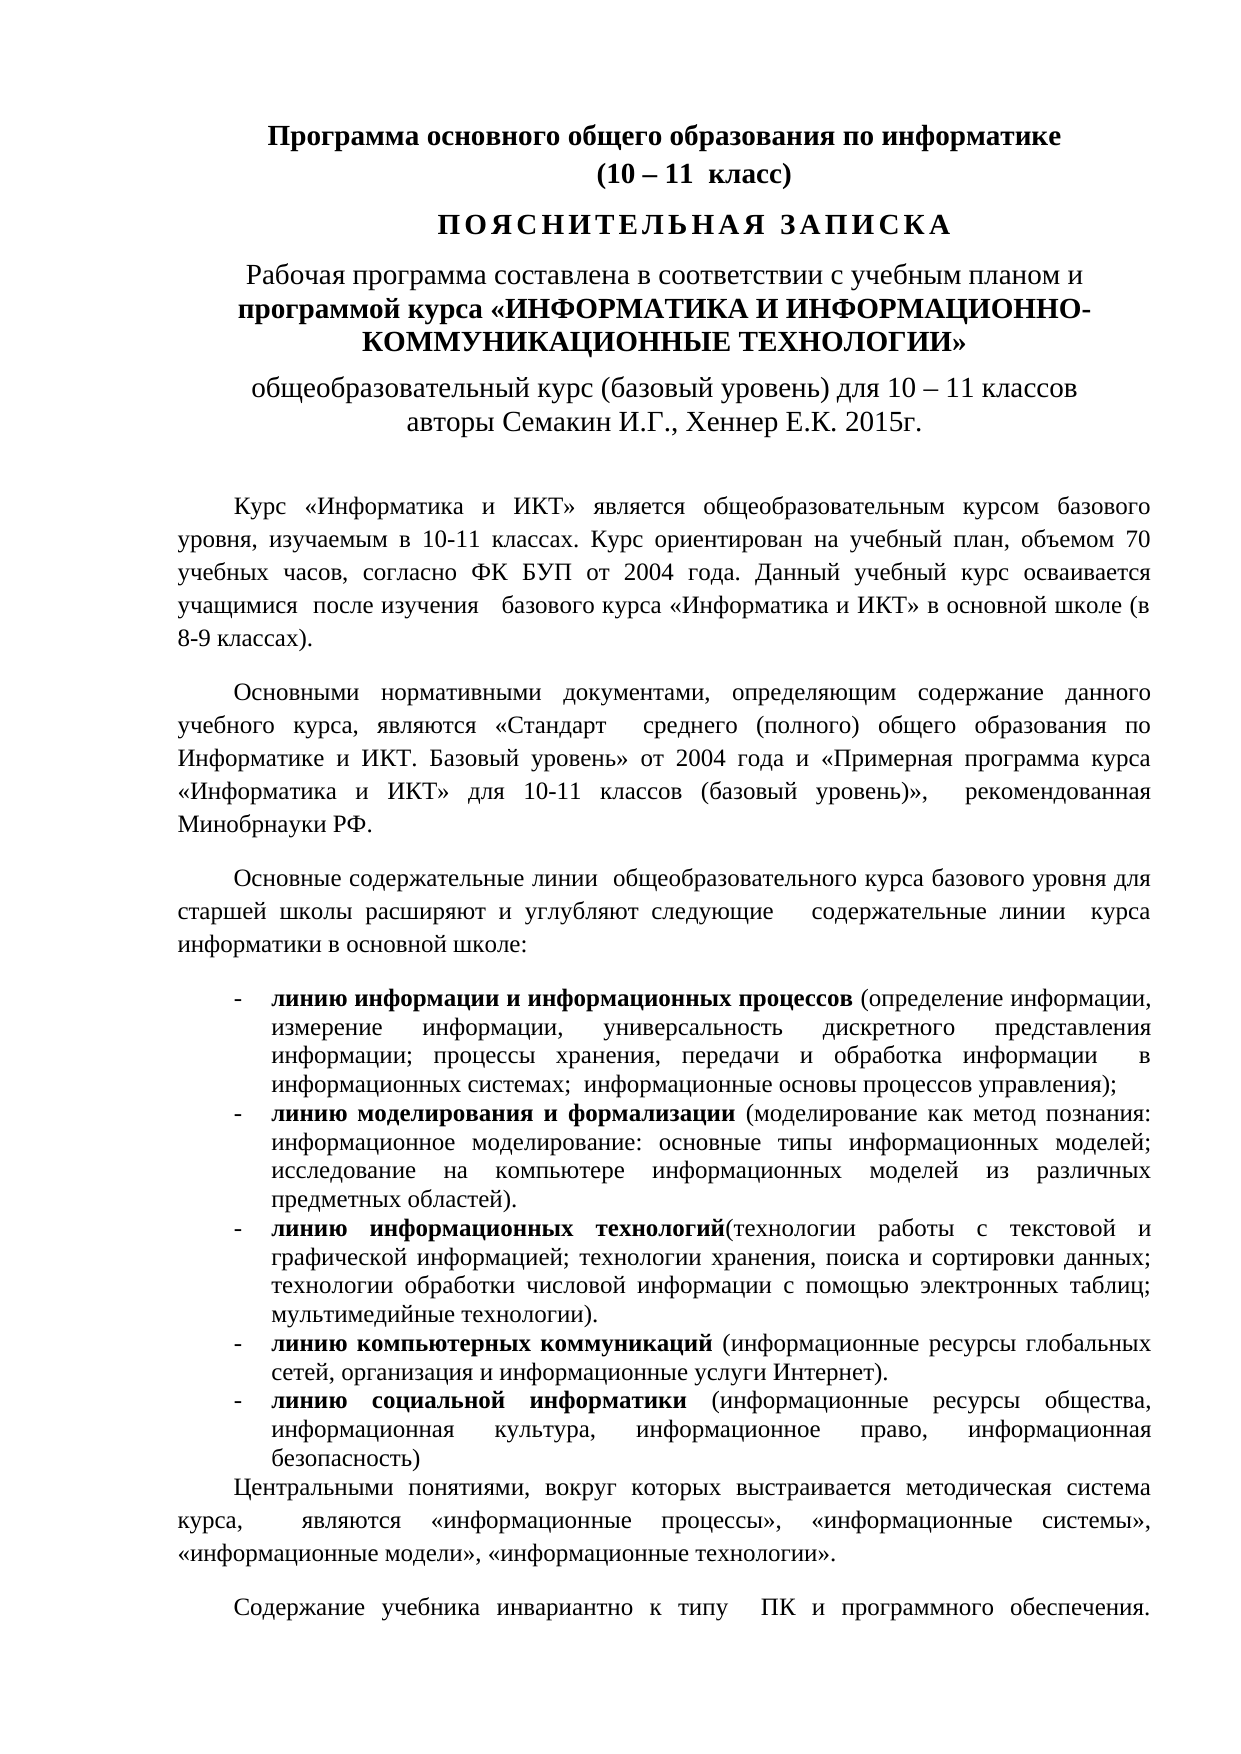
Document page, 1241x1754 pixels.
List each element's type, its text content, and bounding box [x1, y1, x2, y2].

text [177, 1592, 1152, 1621]
text ПОЯСНИТЕЛЬНАЯ ЗАПИСКА [177, 207, 1152, 241]
text Основные содержательные линии общеобразовательного курса базового уровня для старшей школы расширяют и углубляют следующие содержательные линии курса информатики в основной школе: [177, 863, 1152, 958]
list линию информации и информационных процессов (определение информации, измерение информации, универсальность дискретного представления информации; процессы хранения, передачи и обработка информации в информационных системах; информационные основы процессов управления); [233, 983, 1152, 1098]
text Курс «Информатика и ИКТ» является общеобразовательным курсом базового уровня, изучаемым в 10-11 классах. Курс ориентирован на учебный план, объемом 70 учебных часов, согласно ФК БУП от 2004 года. Данный учебный курс осваивается учащимися после изучения базового курса «Информатика и ИКТ» в основной школе (в 8-9 классах). [177, 491, 1152, 652]
text авторы Семакин И.Г., Хеннер Е.К. 2015г. [177, 404, 1152, 437]
list линию информационных технологий(технологии работы с текстовой и графической информацией; технологии хранения, поиска и сортировки данных; технологии обработки числовой информации с помощью электронных таблиц; мультимедийные технологии). [233, 1213, 1152, 1328]
list линию социальной информатики (информационные ресурсы общества, информационная культура, информационное право, информационная безопасность) [233, 1386, 1152, 1472]
text общеобразовательный курс (базовый уровень) для 10 – 11 классов [177, 370, 1152, 404]
text Основными нормативными документами, определяющим содержание данного учебного курса, являются «Стандарт среднего (полного) общего образования по Информатике и ИКТ. Базовый уровень» от 2004 года и «Примерная программа курса «Информатика и ИКТ» для 10-11 классов (базовый уровень)», рекомендованная Минобрнауки РФ. [177, 677, 1152, 838]
list линию моделирования и формализации (моделирование как метод познания: информационное моделирование: основные типы информационных моделей; исследование на компьютере информационных моделей из различных предметных областей). [233, 1098, 1152, 1213]
text Программа основного общего образования по информатике [177, 118, 1152, 152]
list линию компьютерных коммуникаций (информационные ресурсы глобальных сетей, организация и информационные услуги Интернет). [233, 1328, 1152, 1386]
text Центральными понятиями, вокруг которых выстраивается методическая система курса, являются «информационные процессы», «информационные системы», «информационные модели», «информационные технологии». [177, 1472, 1152, 1567]
text (10 – 11 класс) [177, 157, 1152, 190]
text Рабочая программа составлена в соответствии с учебным планом и программой курса «Информатика и информационно-коммуникационные технологии» [177, 257, 1152, 358]
